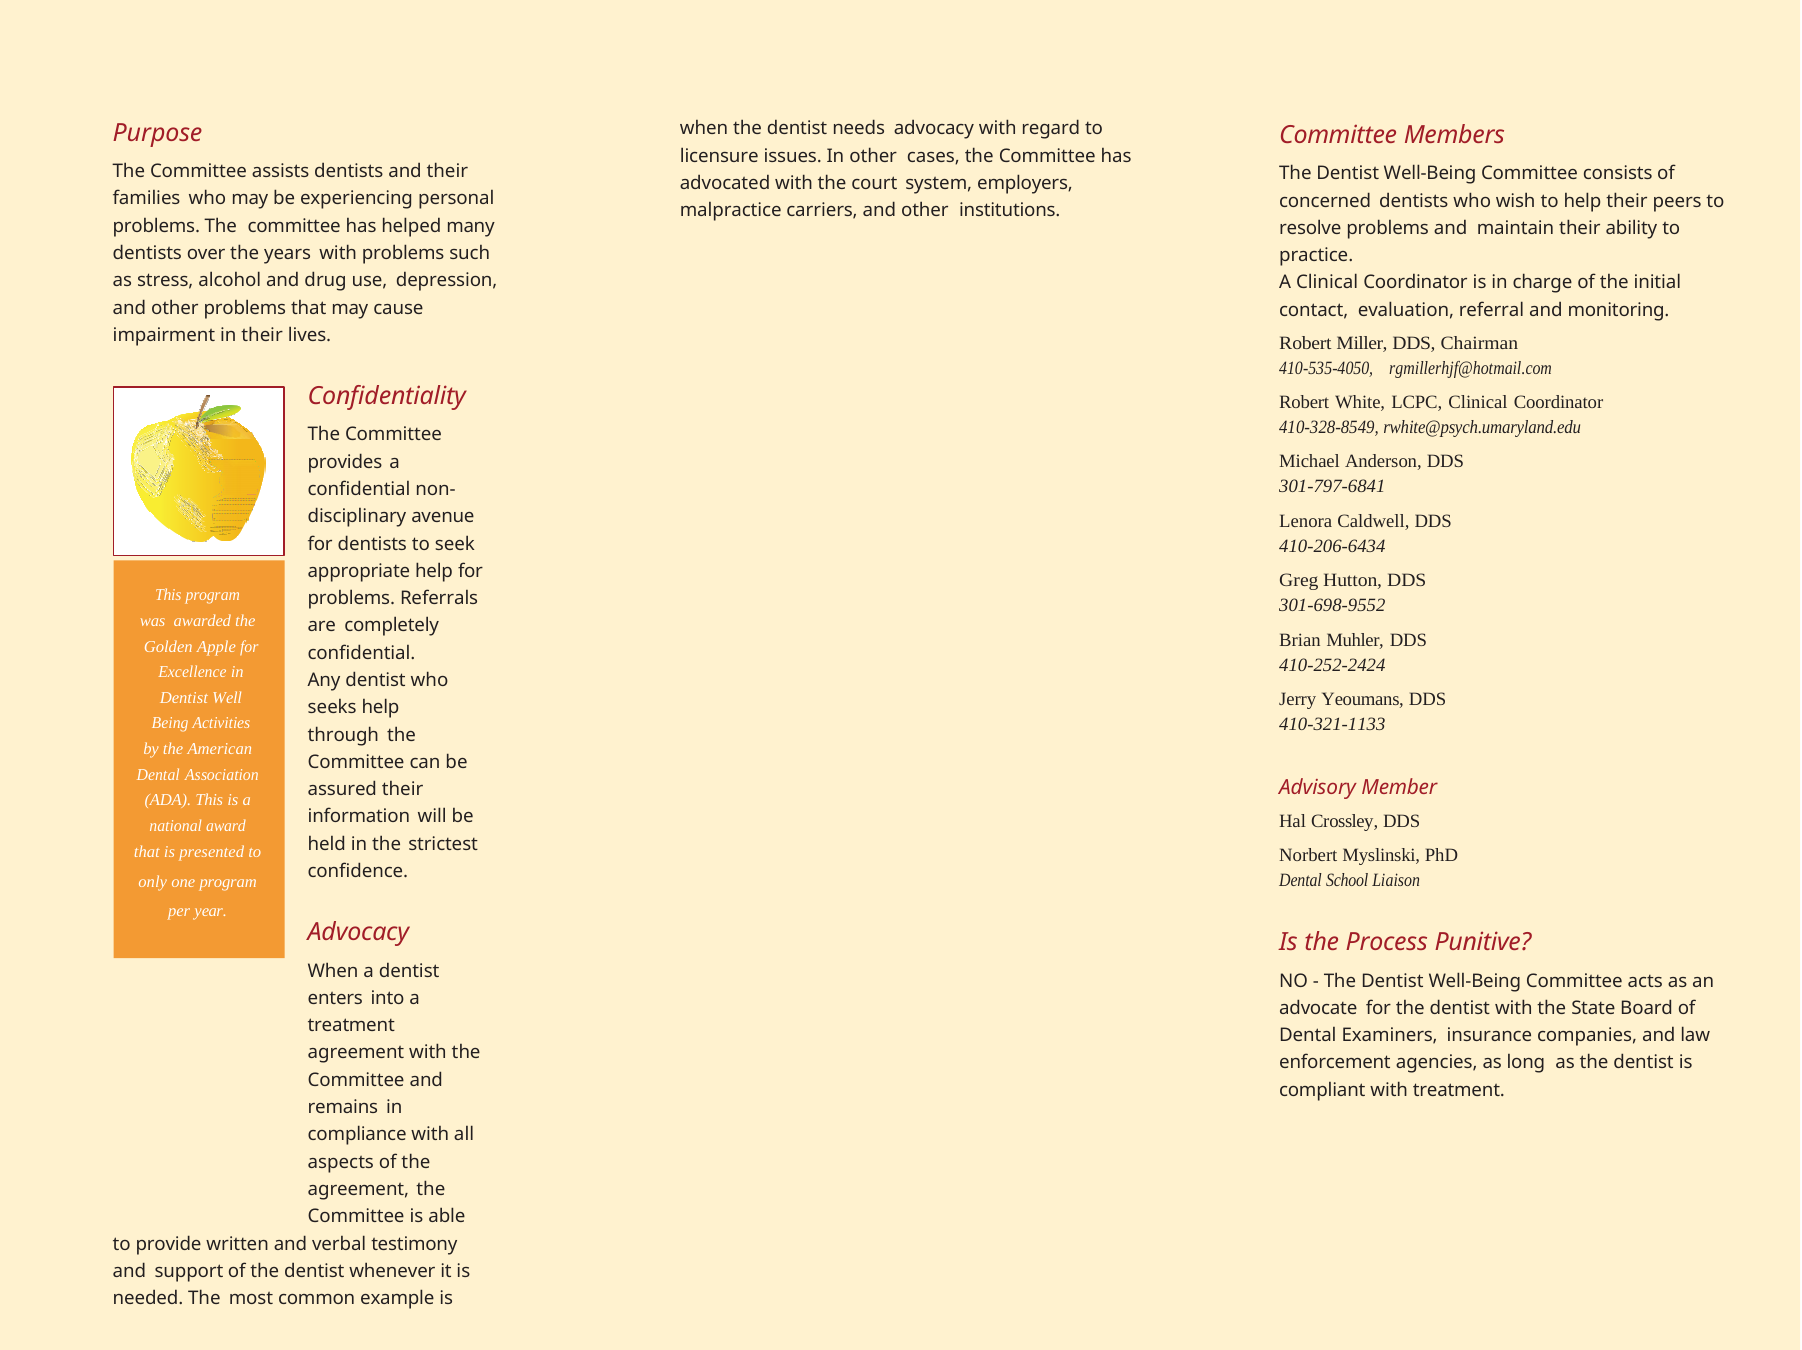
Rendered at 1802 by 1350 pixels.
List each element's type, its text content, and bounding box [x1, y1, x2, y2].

text A Clinical Coordinator is in charge of the initial contact, evaluation, referral and monitoring. [1279, 269, 1698, 322]
subtitle Confidentiality [307, 378, 499, 412]
text Lenora Caldwell, DDS [1279, 510, 1732, 531]
text 301-698-9552 [1279, 594, 1732, 616]
subtitle Purpose [112, 114, 499, 149]
text The Committee provides a confidential non- disciplinary avenue [307, 421, 498, 528]
text When a dentist enters into a treatment agreement with the Committee and remains in compliance with all aspects of the agreement, the Committee is able [307, 957, 498, 1228]
text Michael Anderson, DDS [1279, 450, 1732, 472]
picture [131, 395, 266, 542]
text NO - The Dentist Well-Being Committee acts as an advocate for the dentist with the State Board of Dental Examiners, insurance companies, and law enforcement agencies, as long as the dentist is compliant with treatment. [1279, 967, 1729, 1102]
subtitle Is the Process Punitive? [1279, 924, 1732, 958]
subtitle Advocacy [307, 914, 499, 948]
text The Dentist Well-Being Committee consists of concerned dentists who wish to help their peers to resolve problems and maintain their ability to practice. [1279, 159, 1732, 267]
text Any dentist who seeks help through the Committee can be [307, 666, 473, 774]
text Hal Crossley, DDS [1279, 810, 1732, 831]
text 410-535-4050, rgmillerhjf@hotmail.com [1279, 357, 1732, 378]
text Brian Muhler, DDS [1279, 628, 1732, 650]
text 410-252-2424 [1279, 653, 1732, 675]
text The Committee assists dentists and their families who may be experiencing personal problems. The committee has helped many dentists over the years with problems such as stress, alcohol and drug use, depression, and other problems that may cause impairment in their lives. [112, 157, 498, 347]
text 410-206-6434 [1279, 535, 1732, 556]
text 410-328-8549, rwhite@psych.umaryland.edu [1279, 416, 1732, 438]
text to provide written and verbal testimony and support of the dentist whenever it is needed. The most common example is when the dentist needs advocacy with regard to licensure issues. In other cases, the Committee has advocated with the court system, employers, malpractice carriers, and other institutions. [112, 1230, 495, 1310]
text Greg Hutton, DDS [1279, 569, 1732, 591]
text to provide written and verbal testimony and support of the dentist whenever it is needed. The most common example is when the dentist needs advocacy with regard to licensure issues. In other cases, the Committee has advocated with the court system, employers, malpractice carriers, and other institutions. [679, 114, 1131, 222]
text assured their information will be held in the strictest confidence. [307, 776, 499, 883]
text 301-797-6841 [1279, 475, 1732, 497]
subtitle Committee Members [1279, 117, 1732, 151]
text for dentists to seek appropriate help for problems. Referrals are completely confidential. [307, 530, 498, 664]
text Robert Miller, DDS, Chairman [1279, 332, 1732, 353]
text Robert White, LCPC, Clinical Coordinator [1279, 391, 1732, 413]
text Jerry Yeoumans, DDS [1279, 688, 1732, 709]
text Dental School Liaison [1279, 869, 1732, 891]
text Advisory Member [1279, 772, 1732, 800]
text 410-321-1133 [1279, 713, 1732, 734]
text Norbert Myslinski, PhD [1279, 844, 1732, 866]
